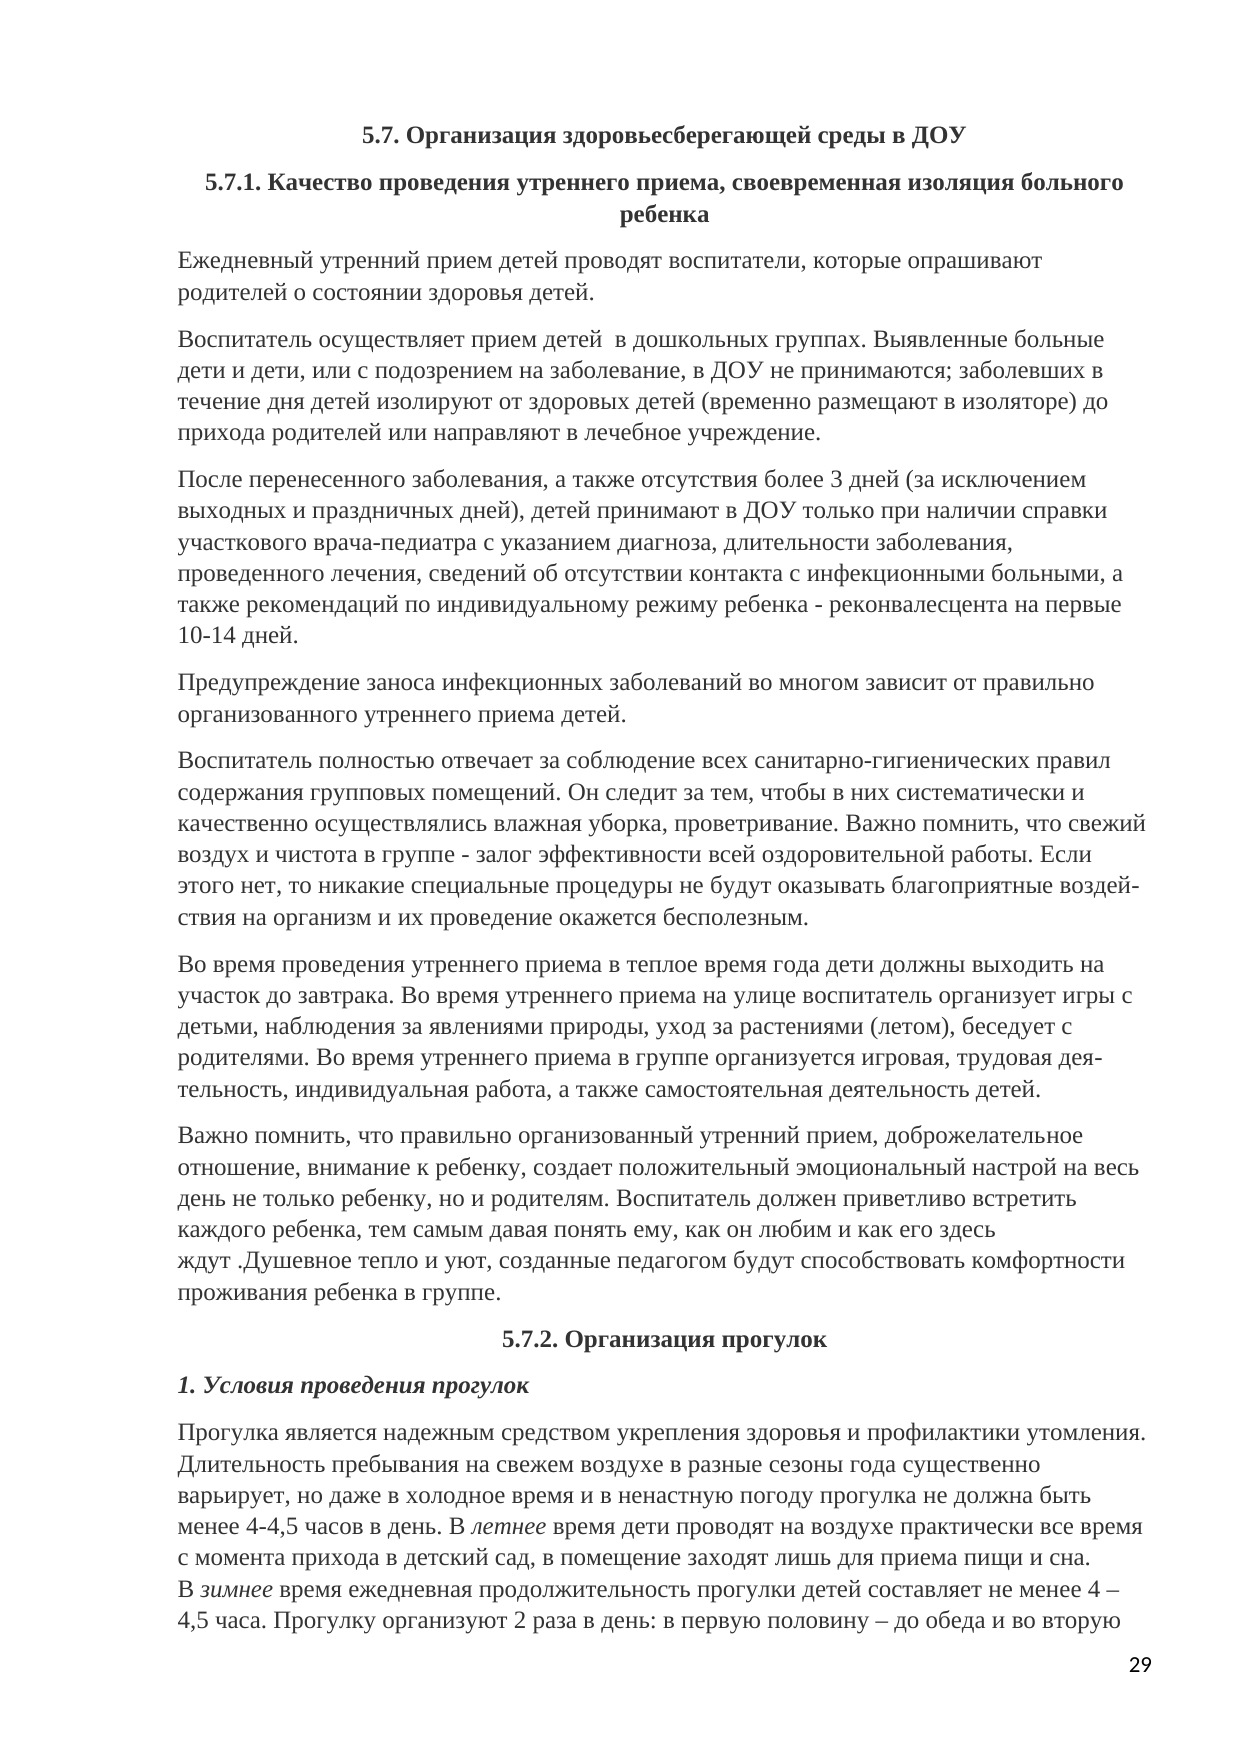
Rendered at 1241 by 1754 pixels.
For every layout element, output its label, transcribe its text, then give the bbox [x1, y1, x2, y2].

text Воспитатель осуществляет прием детей в дошкольных группах. Выявленные больные дети и дети, или с подозрением на заболевание, в ДОУ не принимаются; заболевших в течение дня детей изолируют от здоровых детей (временно размещают в изоляторе) до прихода родителей или направляют в лечебное учреждение. [177, 321, 1152, 446]
text Предупреждение заноса инфекционных заболеваний во многом зависит от правильно организованного утреннего приема детей. [177, 665, 1152, 727]
text Важно помнить, что правильно организованный утренний прием, доброжелательное отношение, внимание к ребенку, создает положительный эмоциональный настрой на весь день не только ребенку, но и родителям. Воспитатель должен приветливо встретить каждого ребенка, тем самым давая понять ему, как он любим и как его здесь ждут .Душевное тепло и уют, созданные педагогом будут способствовать комфортности проживания ребенка в группе. [177, 1118, 1152, 1306]
text 5.7.2. Организация прогулок [177, 1321, 1152, 1352]
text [177, 1415, 1152, 1634]
text 5.7. Организация здоровьесберегающей среды в ДОУ [177, 118, 1152, 149]
text 1. Условия проведения прогулок [177, 1368, 1152, 1399]
text 5.7.1. Качество проведения утреннего приема, своевременная изоляция больного ребенка [177, 165, 1152, 227]
text Во время проведения утреннего приема в теплое время года дети должны выходить на участок до завтрака. Во время утреннего приема на улице воспитатель организует игры с детьми, наблюдения за явлениями природы, уход за растениями (летом), беседует с родителями. Во время утреннего приема в группе организуется игровая, трудовая деятельность, индивидуальная работа, а также самостоятельная деятельность детей. [177, 946, 1152, 1102]
text Воспитатель полностью отвечает за соблюдение всех санитарно-гигиенических правил содержания групповых помещений. Он следит за тем, чтобы в них систематически и качественно осуществлялись влажная уборка, проветривание. Важно помнить, что свежий воздух и чистота в группе - залог эффективности всей оздоровительной работы. Если этого нет, то никакие специальные процедуры не будут оказывать благоприятные воздействия на организм и их проведение окажется бесполезным. [177, 743, 1152, 931]
text После перенесенного заболевания, а также отсутствия более 3 дней (за исключением выходных и праздничных дней), детей принимают в ДОУ только при наличии справки участкового врача-педиатра с указанием диагноза, длительности заболевания, проведенного лечения, сведений об отсутствии контакта с инфекционными больными, а также рекомендаций по индивидуальному режиму ребенка - реконвалесцента на первые 10-14 дней. [177, 462, 1152, 649]
text Ежедневный утренний прием детей проводят воспитатели, которые опрашивают родителей о состоянии здоровья детей. [177, 243, 1152, 306]
